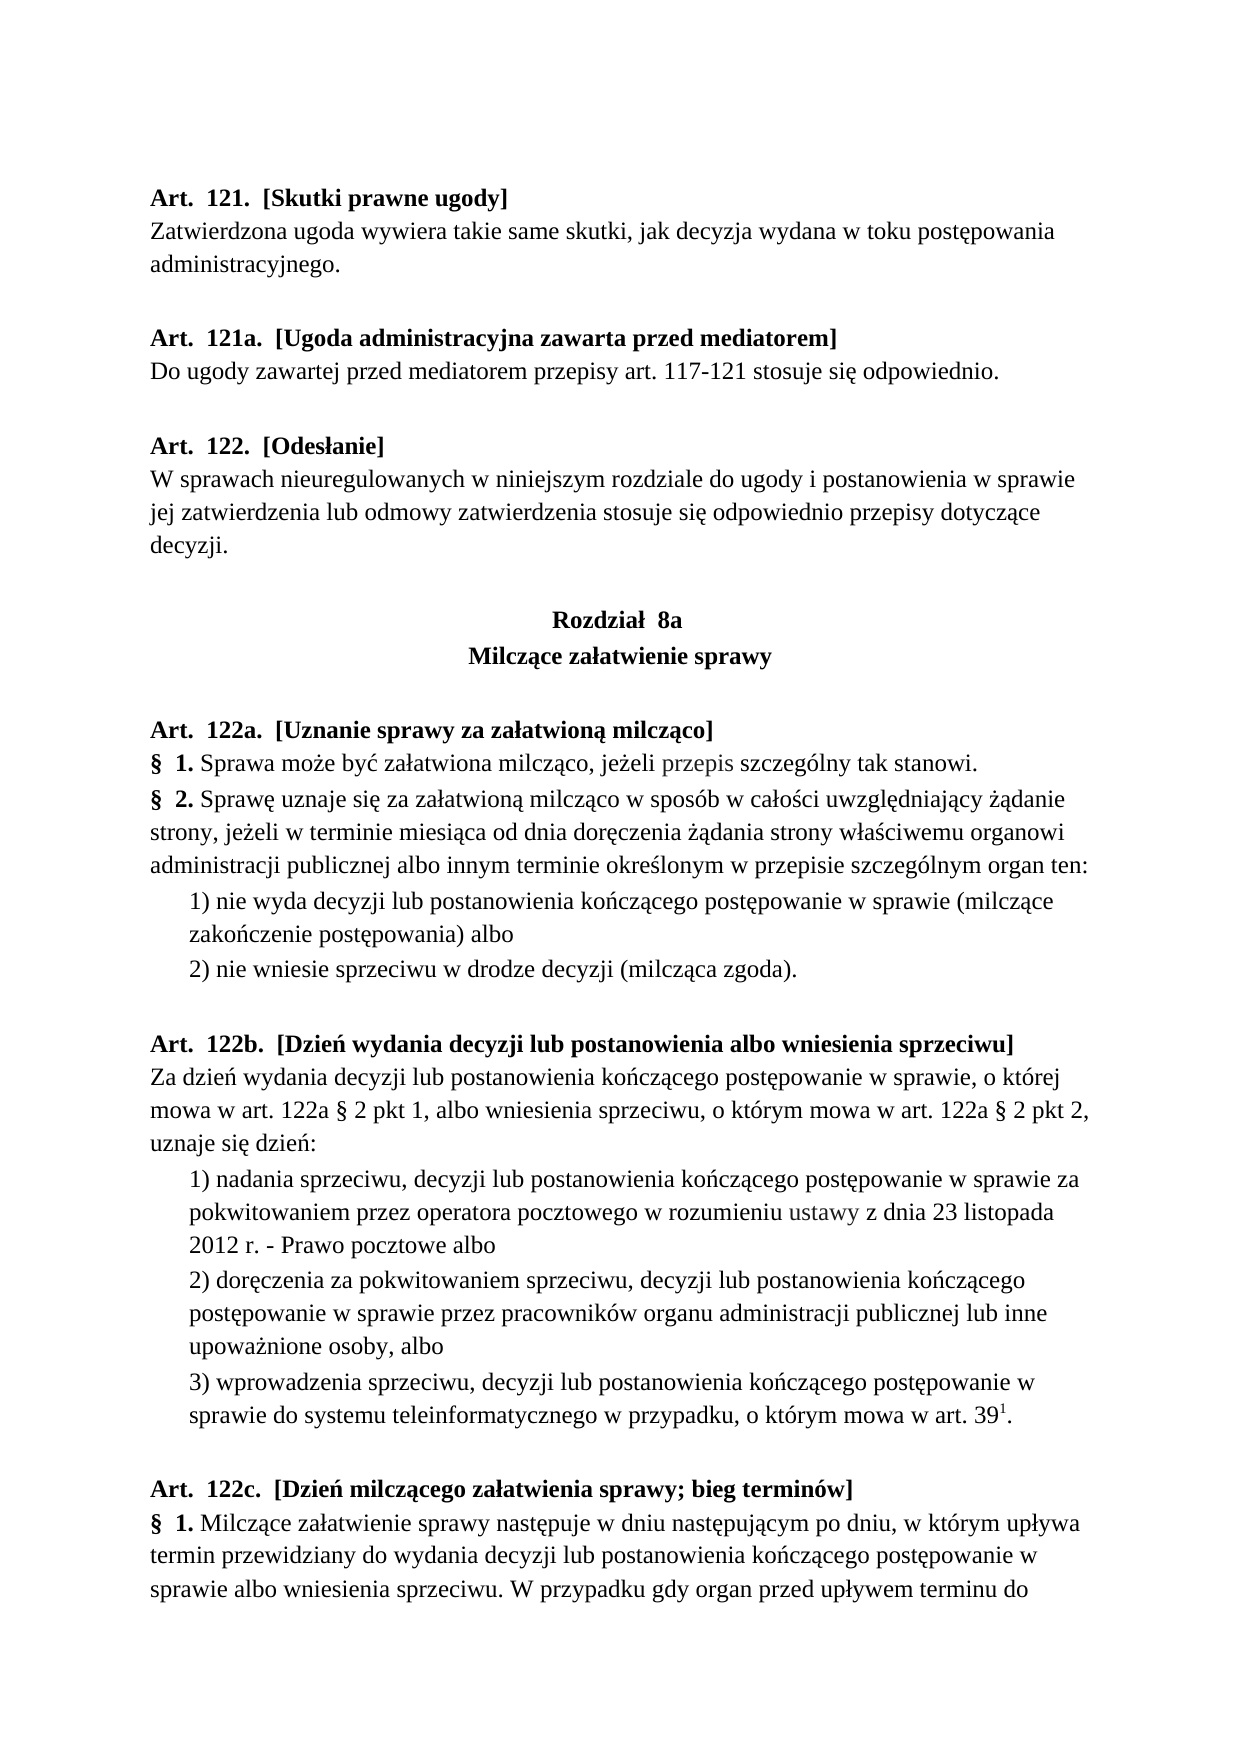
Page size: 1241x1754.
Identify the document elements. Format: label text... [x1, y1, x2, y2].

text 3) wprowadzenia sprzeciwu, decyzji lub postanowienia kończącego postępowanie w sprawie do systemu teleinformatycznego w przypadku, o którym mowa w art. 391. [189, 1367, 1090, 1429]
text Art. 121. [Skutki prawne ugody] [150, 183, 1090, 212]
text 2) nie wniesie sprzeciwu w drodze decyzji (milcząca zgoda). [189, 954, 1090, 983]
text 1) nadania sprzeciwu, decyzji lub postanowienia kończącego postępowanie w sprawie za pokwitowaniem przez operatora pocztowego w rozumieniu ustawy z dnia 23 listopada 2012 r. - Prawo pocztowe albo [189, 1164, 1090, 1258]
text Art. 121a. [Ugoda administracyjna zawarta przed mediatorem] [150, 323, 1090, 352]
text Do ugody zawartej przed mediatorem przepisy art. 117-121 stosuje się odpowiednio. [150, 356, 1090, 385]
text § 2. Sprawę uznaje się za załatwioną milcząco w sposób w całości uwzględniający żądanie strony, jeżeli w terminie miesiąca od dnia doręczenia żądania strony właściwemu organowi administracji publicznej albo innym terminie określonym w przepisie szczególnym organ ten: [150, 784, 1090, 879]
text Art. 122c. [Dzień milczącego załatwienia sprawy; bieg terminów] [150, 1474, 1090, 1503]
text W sprawach nieuregulowanych w niniejszym rozdziale do ugody i postanowienia w sprawie jej zatwierdzenia lub odmowy zatwierdzenia stosuje się odpowiednio przepisy dotyczące decyzji. [150, 464, 1090, 559]
text Art. 122. [Odesłanie] [150, 431, 1090, 459]
text Rozdział 8a [150, 605, 1090, 634]
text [150, 1508, 1090, 1602]
text 1) nie wyda decyzji lub postanowienia kończącego postępowanie w sprawie (milczące zakończenie postępowania) albo [189, 886, 1090, 947]
text 2) doręczenia za pokwitowaniem sprzeciwu, decyzji lub postanowienia kończącego postępowanie w sprawie przez pracowników organu administracji publicznej lub inne upoważnione osoby, albo [189, 1265, 1090, 1360]
text Art. 122a. [Uznanie sprawy za załatwioną milcząco] [150, 715, 1090, 744]
text § 1. Sprawa może być załatwiona milcząco, jeżeli przepis szczególny tak stanowi. [150, 748, 1090, 777]
text Zatwierdzona ugoda wywiera takie same skutki, jak decyzja wydana w toku postępowania administracyjnego. [150, 216, 1090, 278]
text Art. 122b. [Dzień wydania decyzji lub postanowienia albo wniesienia sprzeciwu] [150, 1029, 1090, 1058]
text Milczące załatwienie sprawy [150, 641, 1090, 669]
text Za dzień wydania decyzji lub postanowienia kończącego postępowanie w sprawie, o której mowa w art. 122a § 2 pkt 1, albo wniesienia sprzeciwu, o którym mowa w art. 122a § 2 pkt 2, uznaje się dzień: [150, 1062, 1090, 1157]
